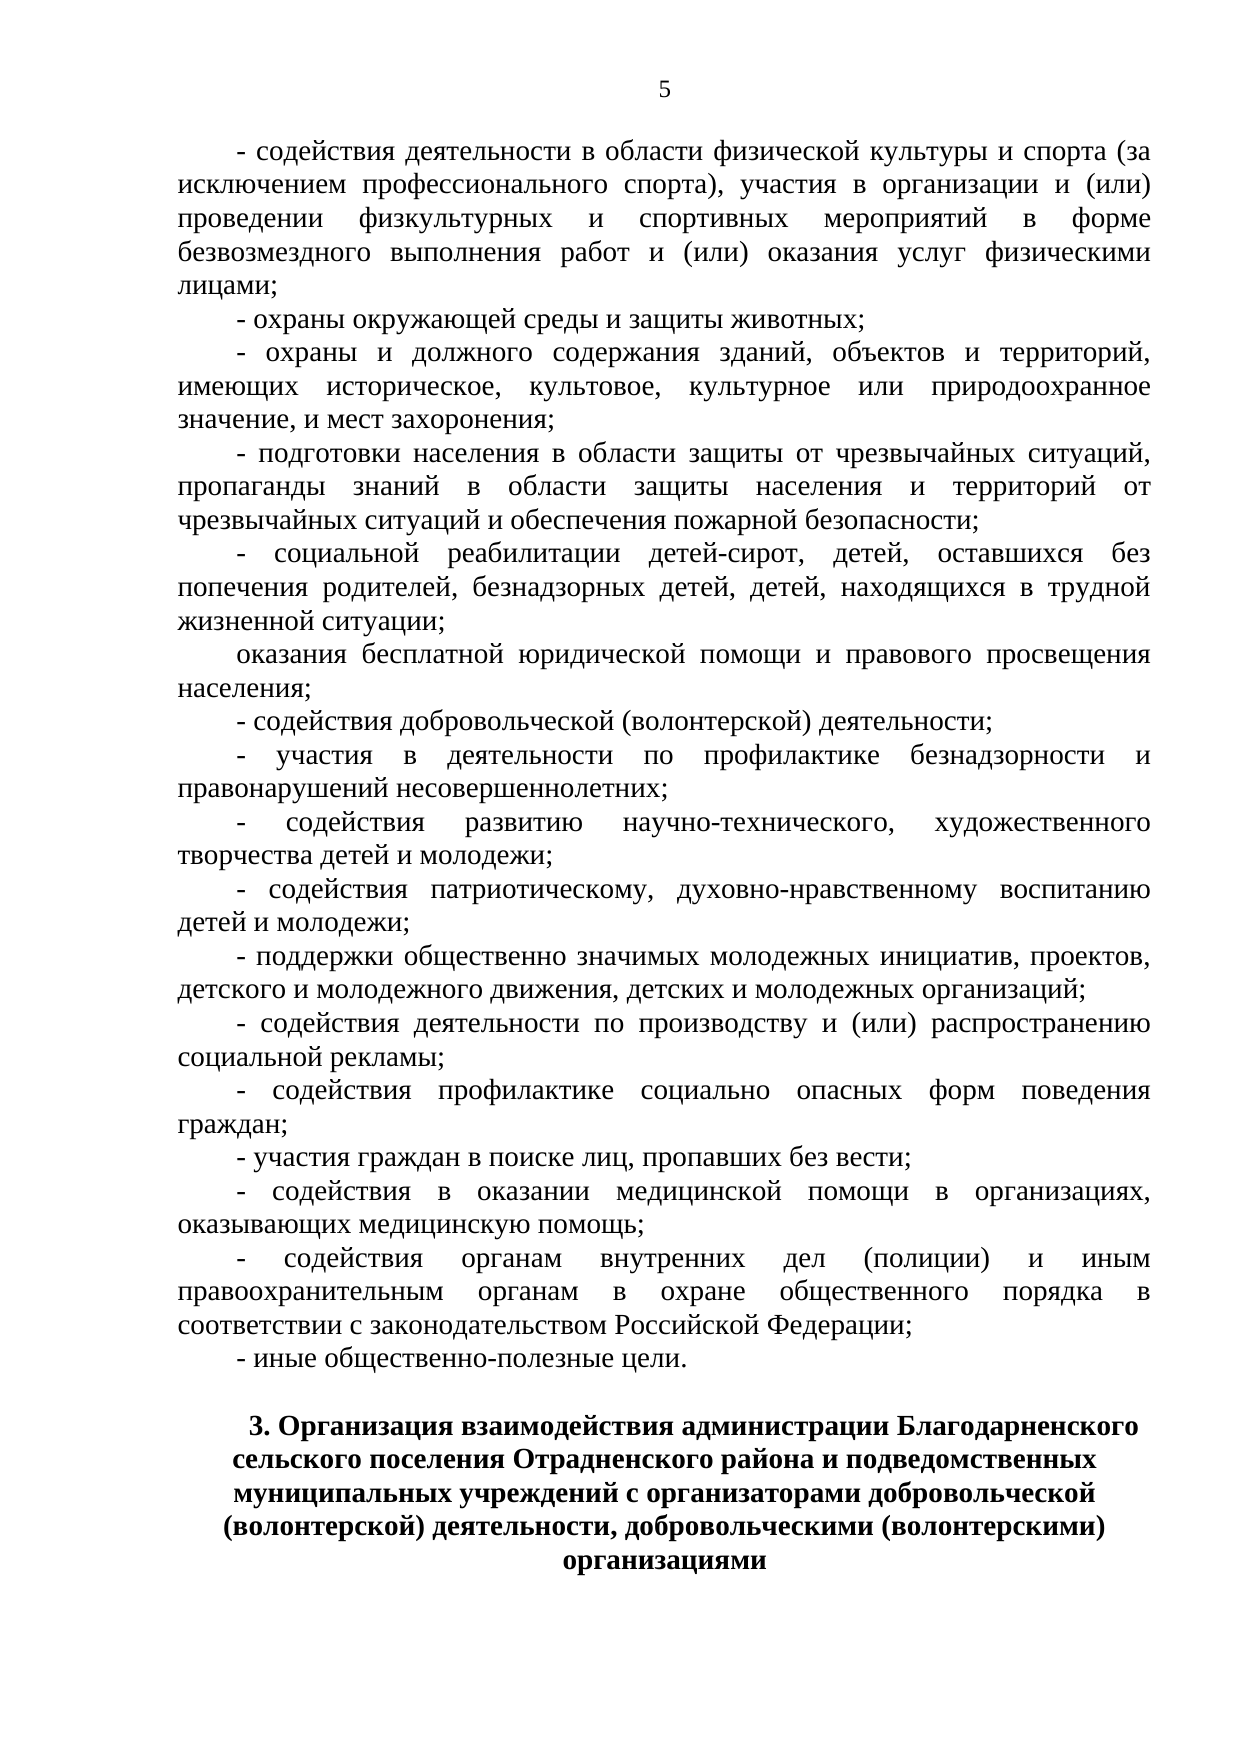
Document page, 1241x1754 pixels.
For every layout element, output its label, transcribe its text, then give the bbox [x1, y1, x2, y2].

text - содействия развитию научно-технического, художественного творчества детей и молодежи; [177, 804, 1152, 871]
text - содействия органам внутренних дел (полиции) и иным правоохранительным органам в охране общественного порядка в соответствии с законодательством Российской Федерации; [177, 1240, 1152, 1341]
text - содействия патриотическому, духовно-нравственному воспитанию детей и молодежи; [177, 871, 1152, 938]
text - иные общественно-полезные цели. [177, 1341, 1152, 1374]
text - участия в деятельности по профилактике безнадзорности и правонарушений несовершеннолетних; [177, 737, 1152, 804]
text - содействия деятельности в области физической культуры и спорта (за исключением профессионального спорта), участия в организации и (или) проведении физкультурных и спортивных мероприятий в форме безвозмездного выполнения работ и (или) оказания услуг физическими лицами; [177, 133, 1152, 301]
text - содействия профилактике социально опасных форм поведения граждан; [177, 1072, 1152, 1139]
text 3. Организация взаимодействия администрации Благодарненского сельского поселения Отрадненского района и подведомственных муниципальных учреждений с организаторами добровольческой (волонтерской) деятельности, добровольческими (волонтерскими) организациями [177, 1408, 1152, 1575]
text - содействия добровольческой (волонтерской) деятельности; [177, 703, 1152, 737]
text - содействия деятельности по производству и (или) распространению социальной рекламы; [177, 1005, 1152, 1072]
text - поддержки общественно значимых молодежных инициатив, проектов, детского и молодежного движения, детских и молодежных организаций; [177, 938, 1152, 1005]
text - охраны и должного содержания зданий, объектов и территорий, имеющих историческое, культовое, культурное или природоохранное значение, и мест захоронения; [177, 334, 1152, 435]
text - участия граждан в поиске лиц, пропавших без вести; [177, 1139, 1152, 1173]
text оказания бесплатной юридической помощи и правового просвещения населения; [177, 636, 1152, 703]
text - содействия в оказании медицинской помощи в организациях, оказывающих медицинскую помощь; [177, 1173, 1152, 1240]
text - подготовки населения в области защиты от чрезвычайных ситуаций, пропаганды знаний в области защиты населения и территорий от чрезвычайных ситуаций и обеспечения пожарной безопасности; [177, 435, 1152, 536]
text - охраны окружающей среды и защиты животных; [177, 301, 1152, 334]
text - социальной реабилитации детей-сирот, детей, оставшихся без попечения родителей, безнадзорных детей, детей, находящихся в трудной жизненной ситуации; [177, 536, 1152, 636]
